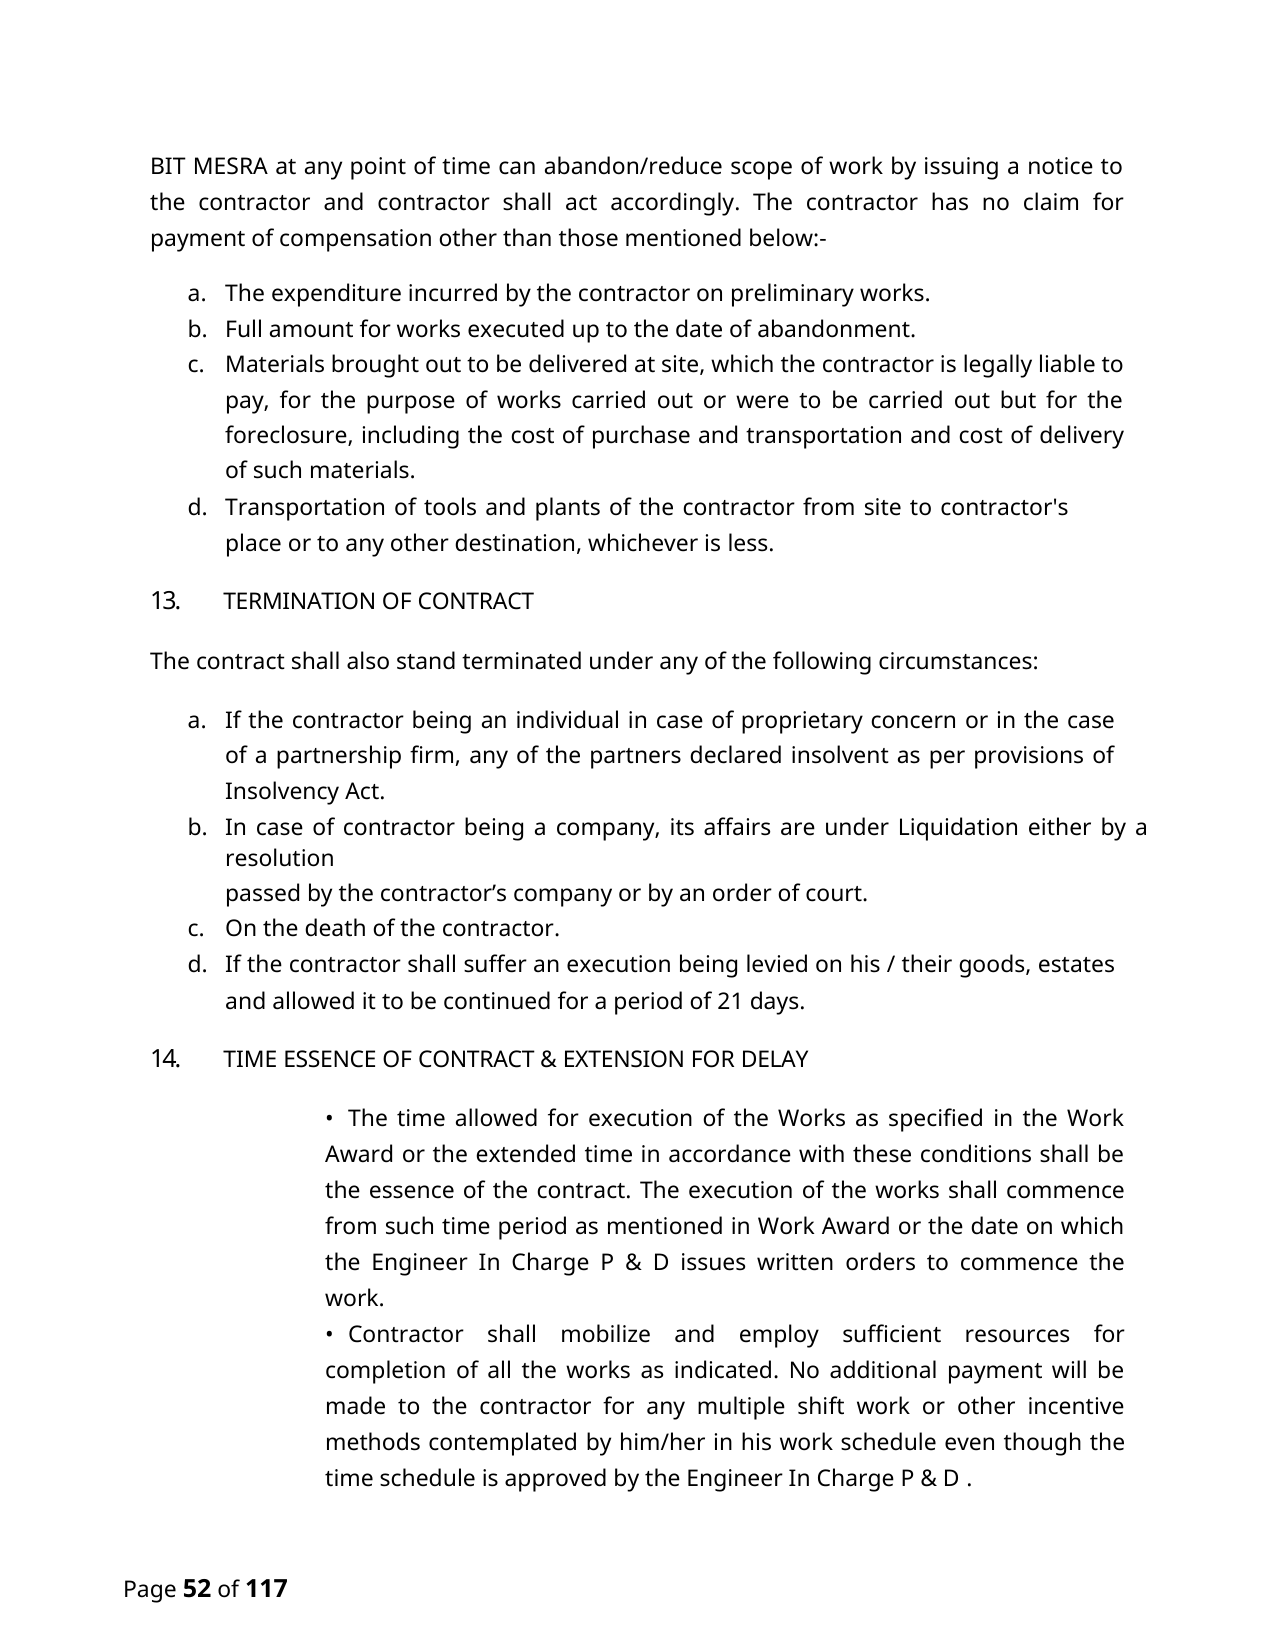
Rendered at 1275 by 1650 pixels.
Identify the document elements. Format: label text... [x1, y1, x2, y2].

list In case of contractor being a company, its affairs are under Liquidation either by a resolution [187, 811, 1150, 873]
list Transportation of tools and plants of the contractor from site to contractor's place or to any other destination, whichever is less. [187, 491, 1070, 558]
text The contract shall also stand terminated under any of the following circumstances: [150, 645, 1150, 676]
list If the contractor being an individual in case of proprietary concern or in the case of a partnership firm, any of the partners declared insolvent as per provisions of Insolvency Act. [187, 704, 1116, 806]
list Materials brought out to be delivered at site, which the contractor is legally liable to pay, for the purpose of works carried out or were to be carried out but for the foreclosure, including the cost of purchase and transportation and cost of delivery of such materials. [187, 348, 1125, 486]
list Full amount for works executed up to the date of abandonment. [187, 313, 1150, 344]
list TIME ESSENCE OF CONTRACT & EXTENSION FOR DELAY [150, 1040, 1150, 1074]
list On the death of the contractor. [187, 912, 1150, 943]
list Contractor shall mobilize and employ sufficient resources for completion of all the works as indicated. No additional payment will be made to the contractor for any multiple shift work or other incentive methods contemplated by him/her in his work schedule even though the time schedule is approved by the Engineer In Charge P & D . [325, 1318, 1126, 1493]
list TERMINATION OF CONTRACT [150, 582, 1150, 616]
text passed by the contractor’s company or by an order of court. [225, 877, 1150, 908]
text BIT MESRA at any point of time can abandon/reduce scope of work by issuing a notice to the contractor and contractor shall act accordingly. The contractor has no claim for payment of compensation other than those mentioned below:- [150, 150, 1125, 253]
list The expenditure incurred by the contractor on preliminary works. [187, 277, 1150, 309]
list If the contractor shall suffer an execution being levied on his / their goods, estates and allowed it to be continued for a period of 21 days. [187, 948, 1115, 1016]
list The time allowed for execution of the Works as specified in the Work Award or the extended time in accordance with these conditions shall be the essence of the contract. The execution of the works shall commence from such time period as mentioned in Work Award or the date on which the Engineer In Charge P & D issues written orders to commence the work. [325, 1102, 1126, 1313]
